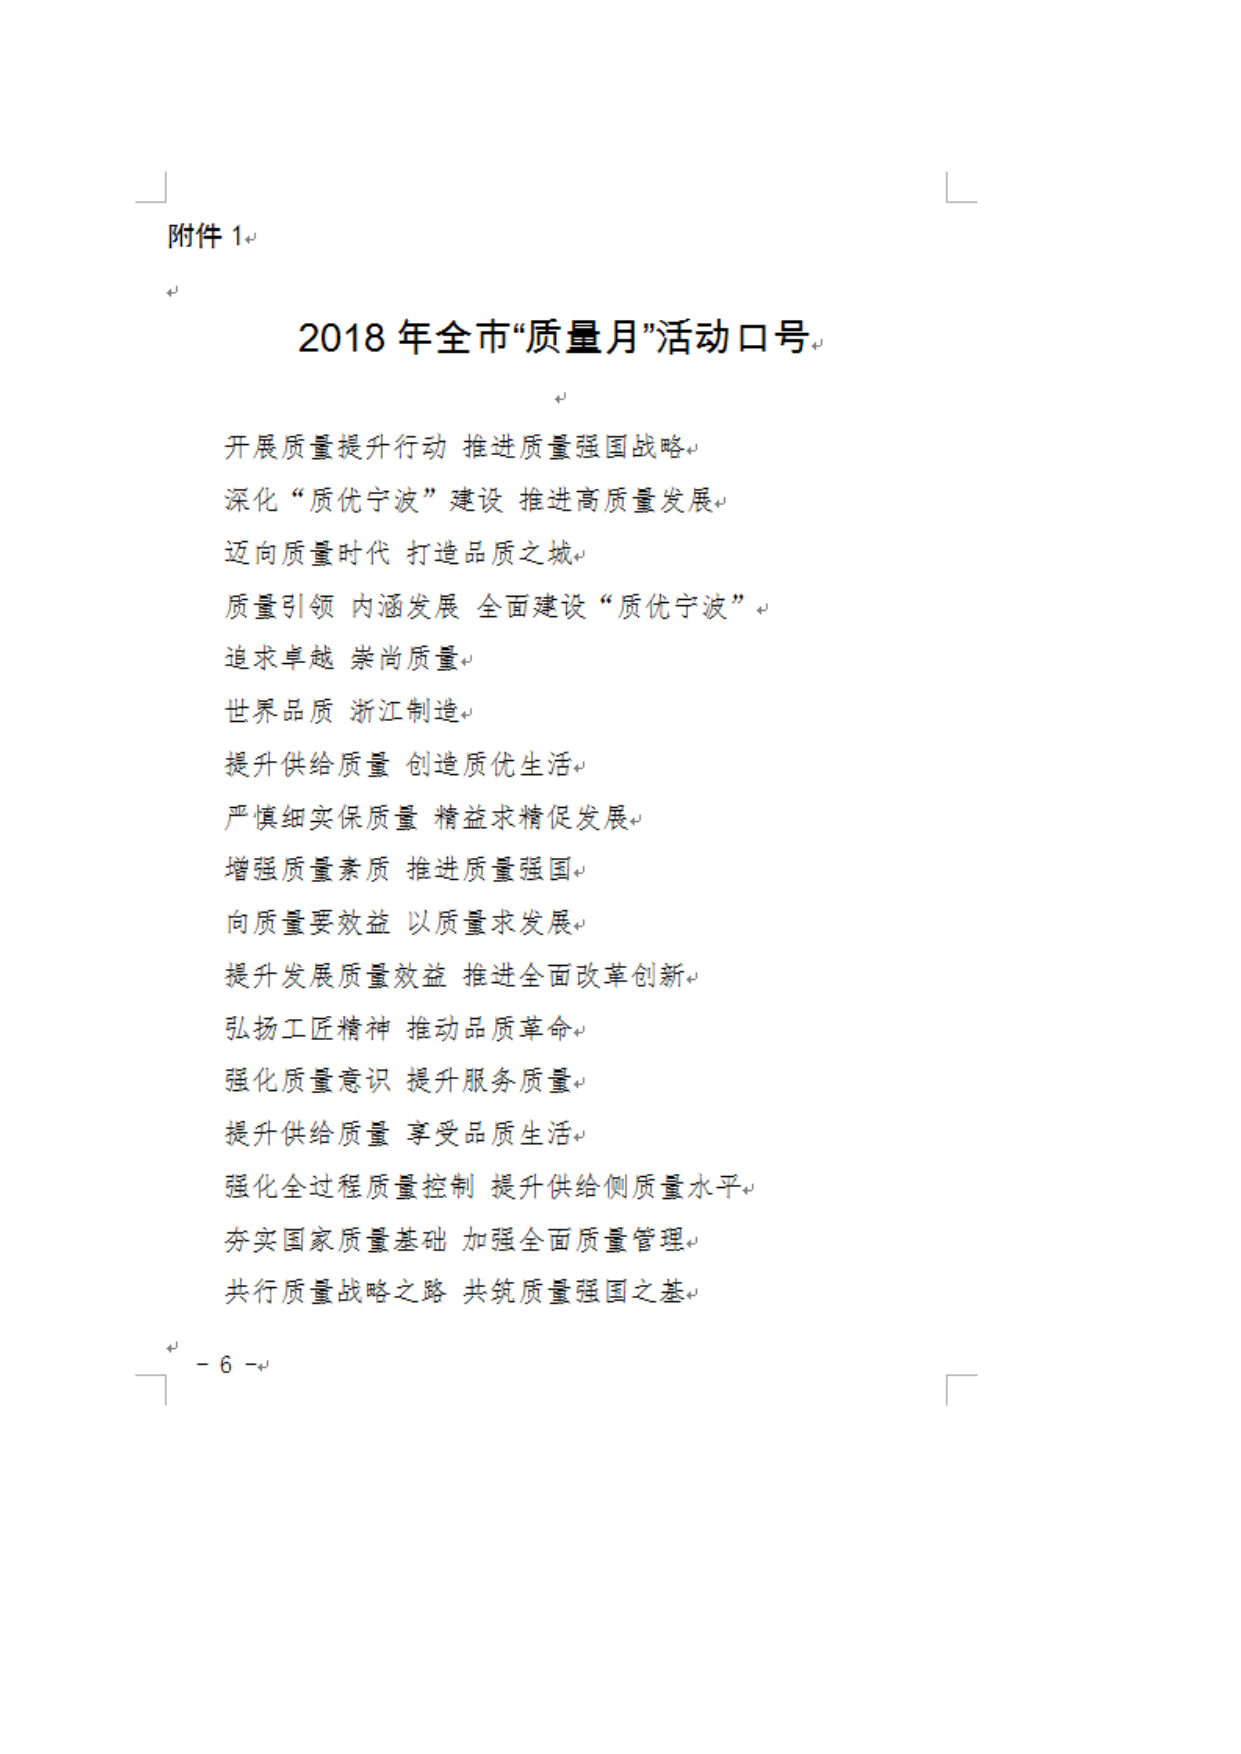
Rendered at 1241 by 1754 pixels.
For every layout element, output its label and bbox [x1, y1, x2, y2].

picture [134, 162, 998, 1431]
